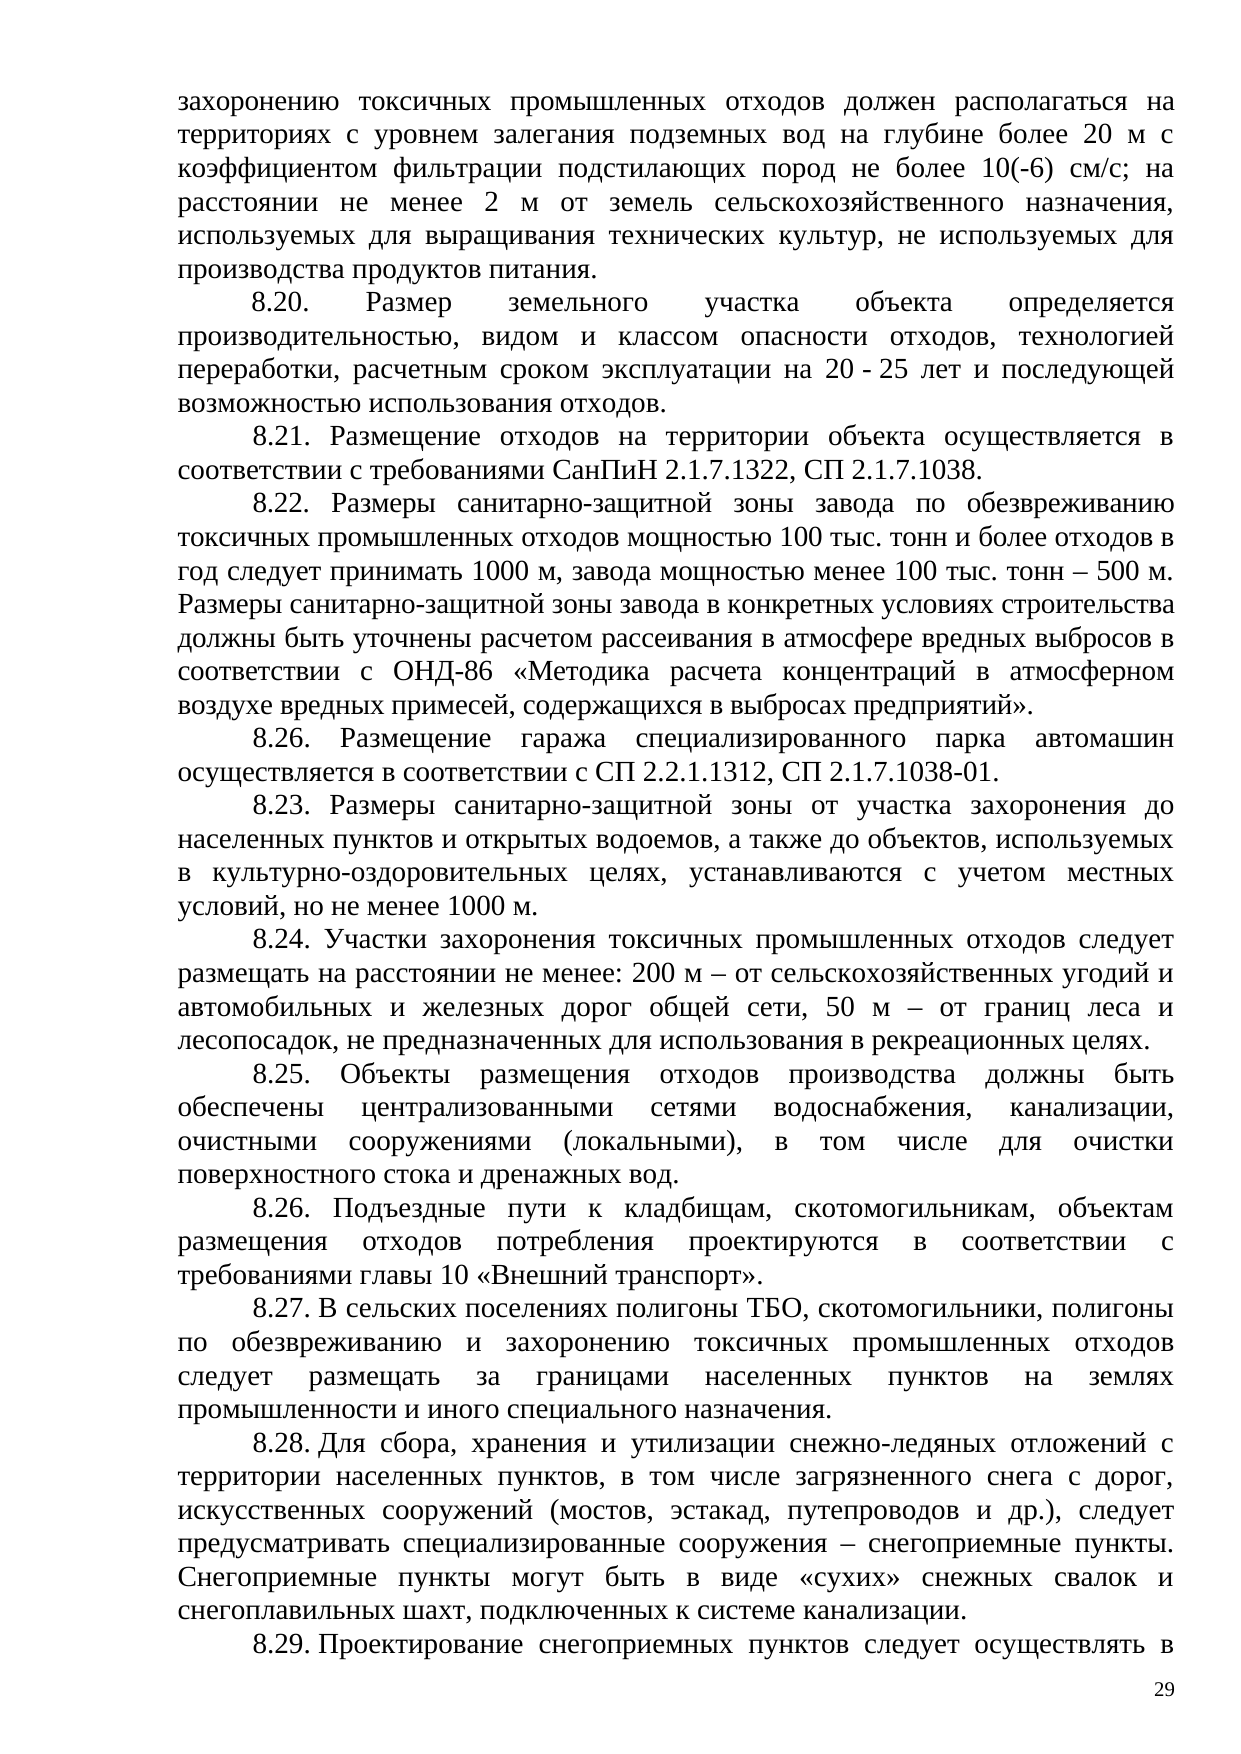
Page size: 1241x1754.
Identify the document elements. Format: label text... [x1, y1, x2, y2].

text 8.28. Для сбора, хранения и утилизации снежно-ледяных отложений с территории населенных пунктов, в том числе загрязненного снега с дорог, искусственных сооружений (мостов, эстакад, путепроводов и др.), следует предусматривать специализированные сооружения – снегоприемные пункты. Снегоприемные пункты могут быть в виде «сухих» снежных свалок и снегоплавильных шахт, подключенных к системе канализации. [177, 1425, 1175, 1626]
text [177, 1626, 1175, 1659]
text 8.21. Размещение отходов на территории объекта осуществляется в соответствии с требованиями СанПиН 2.1.7.1322, СП 2.1.7.1038. [177, 418, 1175, 486]
text 8.23. Размеры санитарно-защитной зоны от участка захоронения до населенных пунктов и открытых водоемов, а также до объектов, используемых в культурно-оздоровительных целях, устанавливаются с учетом местных условий, но не менее 1000 м. [177, 787, 1175, 922]
text 8.27. В сельских поселениях полигоны ТБО, скотомогильники, полигоны по обезвреживанию и захоронению токсичных промышленных отходов следует размещать за границами населенных пунктов на землях промышленности и иного специального назначения. [177, 1291, 1175, 1425]
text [177, 83, 1175, 284]
text 8.20. Размер земельного участка объекта определяется производительностью, видом и классом опасности отходов, технологией переработки, расчетным сроком эксплуатации на 20 - 25 лет и последующей возможностью использования отходов. [177, 284, 1175, 418]
text 8.22. Размеры санитарно-защитной зоны завода по обезвреживанию токсичных промышленных отходов мощностью 100 тыс. тонн и более отходов в год следует принимать 1000 м, завода мощностью менее 100 тыс. тонн – 500 м. Размеры санитарно-защитной зоны завода в конкретных условиях строительства должны быть уточнены расчетом рассеивания в атмосфере вредных выбросов в соответствии с ОНД-86 «Методика расчета концентраций в атмосферном воздухе вредных примесей, содержащихся в выбросах предприятий». [177, 486, 1175, 720]
text 8.26. Размещение гаража специализированного парка автомашин осуществляется в соответствии с СП 2.2.1.1312, СП 2.1.7.1038-01. [177, 720, 1175, 787]
text 8.25. Объекты размещения отходов производства должны быть обеспечены централизованными сетями водоснабжения, канализации, очистными сооружениями (локальными), в том числе для очистки поверхностного стока и дренажных вод. [177, 1056, 1175, 1190]
text 8.26. Подъездные пути к кладбищам, скотомогильникам, объектам размещения отходов потребления проектируются в соответствии с требованиями главы 10 «Внешний транспорт». [177, 1190, 1175, 1291]
text 8.24. Участки захоронения токсичных промышленных отходов следует размещать на расстоянии не менее: 200 м – от сельскохозяйственных угодий и автомобильных и железных дорог общей сети, 50 м – от границ леса и лесопосадок, не предназначенных для использования в рекреационных целях. [177, 922, 1175, 1056]
